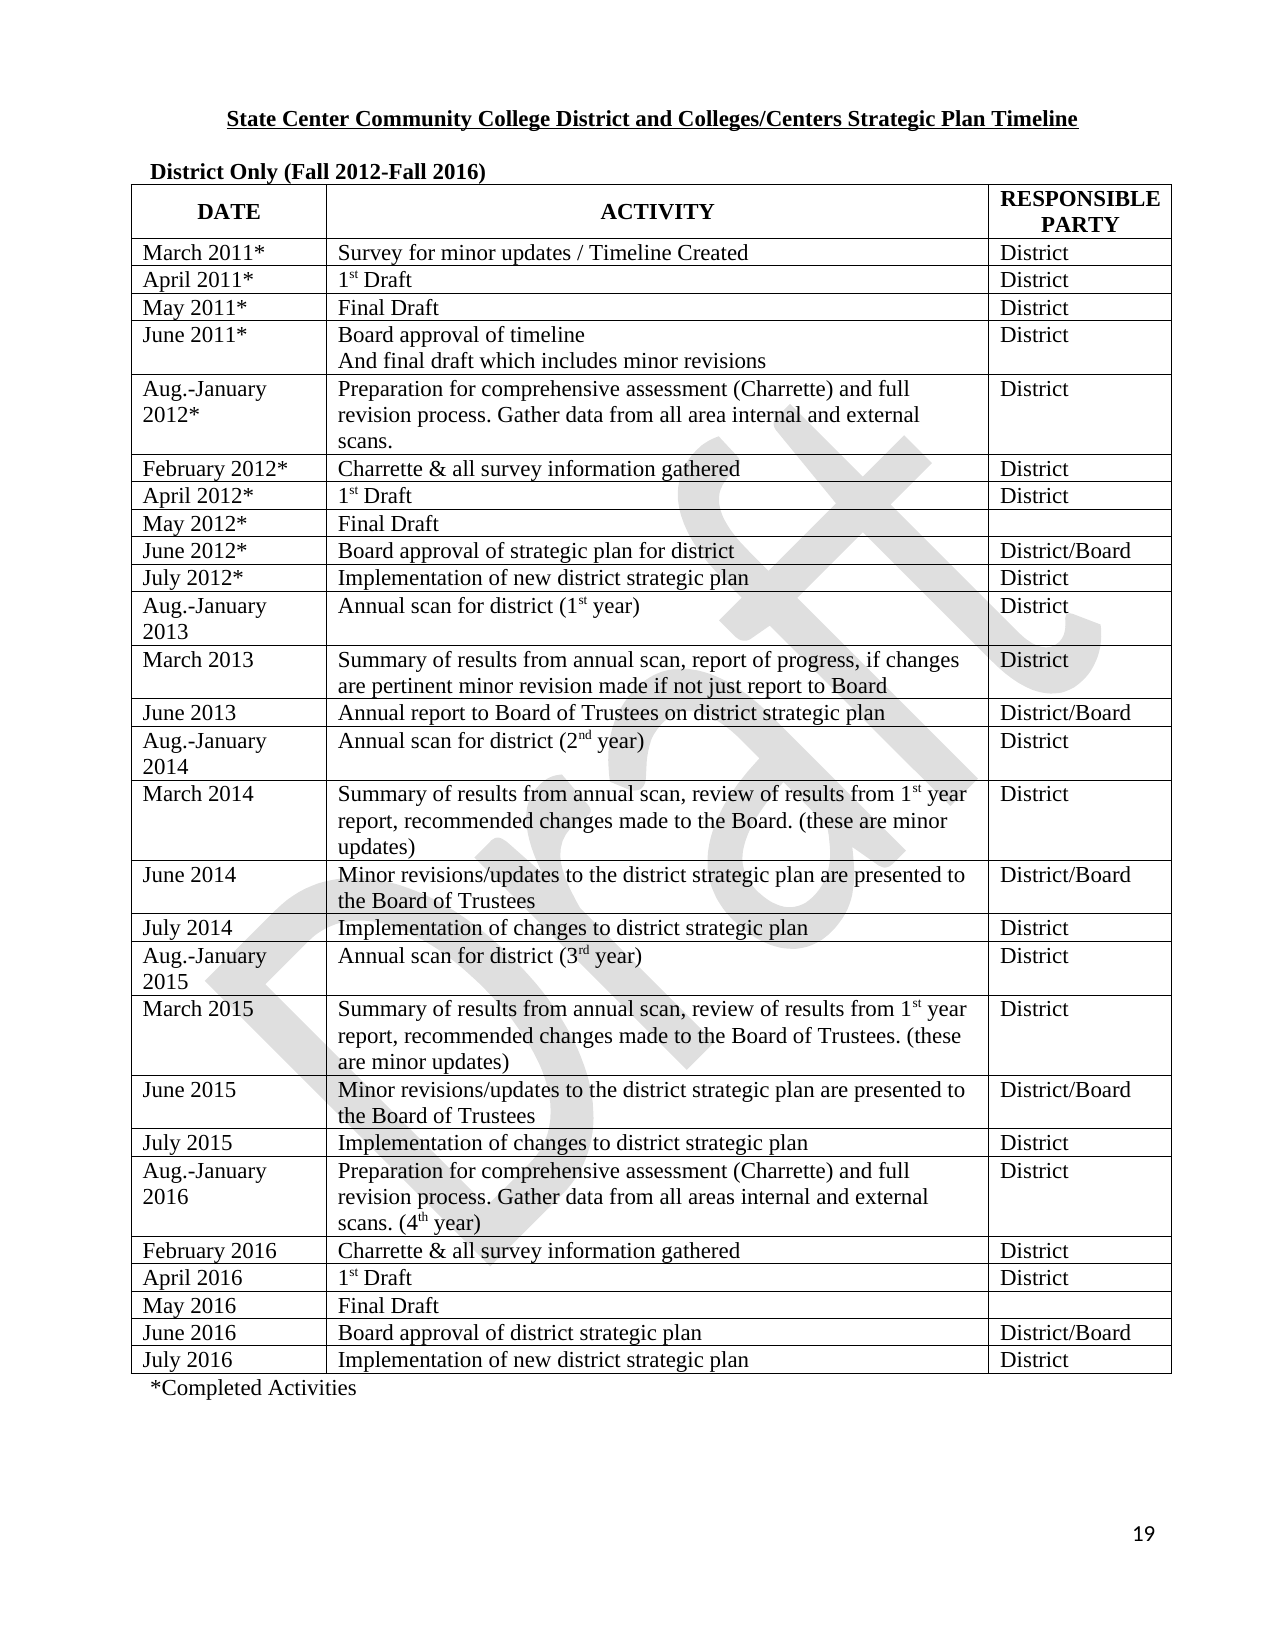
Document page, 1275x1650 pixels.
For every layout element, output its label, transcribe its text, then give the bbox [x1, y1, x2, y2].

table_cell Implementation of changes to district strategic plan [327, 1129, 988, 1156]
table_cell District [989, 914, 1171, 941]
table_cell District [989, 1346, 1171, 1373]
table_cell District [989, 1264, 1171, 1291]
table_cell Annual scan for district (1st year) [327, 592, 988, 644]
table_cell District [989, 1129, 1171, 1156]
table_cell District [989, 942, 1171, 994]
table_cell June 2011* [132, 321, 326, 374]
table_cell District [989, 375, 1171, 454]
table_cell May 2016 [132, 1292, 326, 1318]
table_cell 1st Draft [327, 266, 988, 293]
table_cell District/Board [989, 861, 1171, 913]
table_cell April 2012* [132, 482, 326, 509]
table_cell June 2014 [132, 861, 326, 913]
table_cell District/Board [989, 537, 1171, 563]
table_cell July 2015 [132, 1129, 326, 1156]
table_cell Annual scan for district (3rd year) [327, 942, 988, 994]
table_cell Board approval of timeline And final draft which includes minor revisions [327, 321, 988, 374]
table_cell Aug.-January 2016 [132, 1157, 326, 1236]
table_cell District/Board [989, 1076, 1171, 1128]
table_cell March 2015 [132, 996, 326, 1074]
table_cell Minor revisions/updates to the district strategic plan are presented to the Board of Trustees [327, 1076, 988, 1128]
table_cell 1st Draft [327, 1264, 988, 1291]
table_cell Final Draft [327, 294, 988, 320]
table_cell February 2016 [132, 1237, 326, 1263]
table_cell District [989, 1157, 1171, 1236]
table_cell District [989, 996, 1171, 1074]
table_cell Aug.-January 2012* [132, 375, 326, 454]
table_cell 1st Draft [327, 482, 988, 509]
table_cell District [989, 266, 1171, 293]
table_cell District [989, 455, 1171, 481]
table_cell Final Draft [327, 510, 988, 536]
table_cell District [989, 646, 1171, 698]
table_cell District/Board [989, 1319, 1171, 1345]
table_cell Final Draft [327, 1292, 988, 1318]
table_cell February 2012* [132, 455, 326, 481]
table_cell Aug.-January 2013 [132, 592, 326, 644]
table_cell April 2016 [132, 1264, 326, 1291]
table_header RESPONSIBLE PARTY [989, 185, 1171, 238]
table_cell Preparation for comprehensive assessment (Charrette) and full revision process. Gather data from all areas internal and external scans. (4th year) [327, 1157, 988, 1236]
table_cell July 2014 [132, 914, 326, 941]
text District Only (Fall 2012-Fall 2016) [150, 158, 1155, 184]
table_cell District [989, 565, 1171, 591]
table_cell March 2014 [132, 781, 326, 859]
table_cell District [989, 727, 1171, 779]
table_cell June 2016 [132, 1319, 326, 1345]
table_cell July 2012* [132, 565, 326, 591]
table_cell Aug.-January 2015 [132, 942, 326, 994]
table_cell District [989, 781, 1171, 859]
text State Center Community College District and Colleges/Centers Strategic Plan Timeline [150, 105, 1155, 131]
table_header DATE [132, 185, 326, 238]
table_cell Minor revisions/updates to the district strategic plan are presented to the Board of Trustees [327, 861, 988, 913]
table_cell June 2013 [132, 699, 326, 726]
table_cell May 2012* [132, 510, 326, 536]
table_cell District/Board [989, 699, 1171, 726]
table_cell Preparation for comprehensive assessment (Charrette) and full revision process. Gather data from all area internal and external scans. [327, 375, 988, 454]
table_cell District [989, 294, 1171, 320]
table_cell Board approval of district strategic plan [327, 1319, 988, 1345]
table_cell Summary of results from annual scan, review of results from 1st year report, recommended changes made to the Board of Trustees. (these are minor updates) [327, 996, 988, 1074]
table_cell District [989, 482, 1171, 509]
table_cell Charrette & all survey information gathered [327, 455, 988, 481]
table_cell April 2011* [132, 266, 326, 293]
table_cell March 2011* [132, 239, 326, 265]
table_cell Annual report to Board of Trustees on district strategic plan [327, 699, 988, 726]
table_cell Implementation of changes to district strategic plan [327, 914, 988, 941]
table_cell District [989, 321, 1171, 374]
table_cell Annual scan for district (2nd year) [327, 727, 988, 779]
table_cell Board approval of strategic plan for district [327, 537, 988, 563]
table_cell May 2011* [132, 294, 326, 320]
table_cell June 2012* [132, 537, 326, 563]
table_cell Summary of results from annual scan, report of progress, if changes are pertinent minor revision made if not just report to Board [327, 646, 988, 698]
table_cell Aug.-January 2014 [132, 727, 326, 779]
table_cell [989, 510, 1171, 536]
table_cell June 2015 [132, 1076, 326, 1128]
table_cell Implementation of new district strategic plan [327, 565, 988, 591]
table_cell March 2013 [132, 646, 326, 698]
table_cell District [989, 239, 1171, 265]
table_cell Survey for minor updates / Timeline Created [327, 239, 988, 265]
table_header ACTIVITY [327, 185, 988, 238]
text *Completed Activities [150, 1374, 1155, 1400]
table_cell July 2016 [132, 1346, 326, 1373]
table_cell District [989, 1237, 1171, 1263]
table_cell [989, 1292, 1171, 1318]
table_cell District [989, 592, 1171, 644]
table_cell Charrette & all survey information gathered [327, 1237, 988, 1263]
table_cell Implementation of new district strategic plan [327, 1346, 988, 1373]
table_cell Summary of results from annual scan, review of results from 1st year report, recommended changes made to the Board. (these are minor updates) [327, 781, 988, 859]
